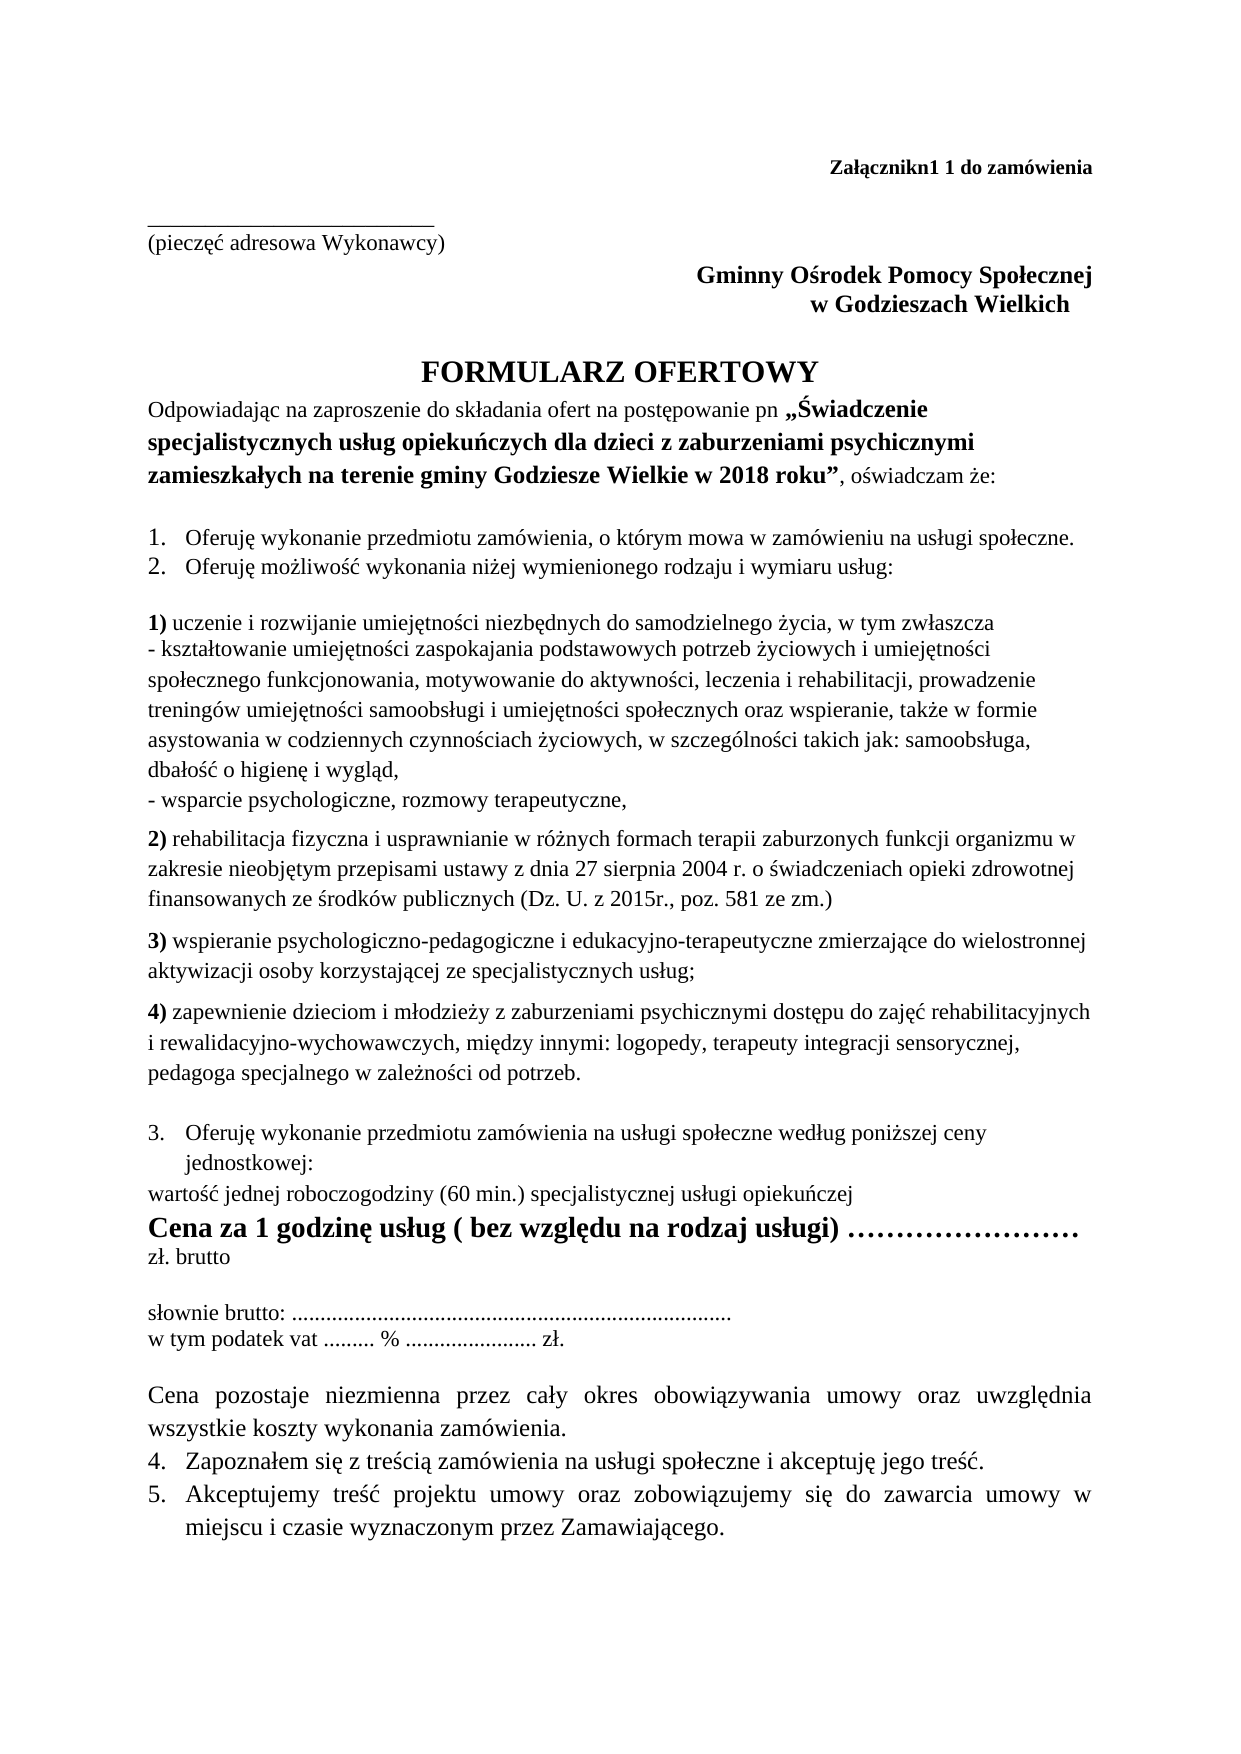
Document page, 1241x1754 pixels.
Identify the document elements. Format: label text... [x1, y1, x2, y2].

text Cena za 1 godzinę usług ( bez względu na rodzaj usługi) …………………… zł. brutto [148, 1210, 1093, 1270]
subtitle Załącznikn1 1 do zamówienia [148, 155, 1093, 179]
text 2) rehabilitacja fizyczna i usprawnianie w różnych formach terapii zaburzonych funkcji organizmu w zakresie nieobjętym przepisami ustawy z dnia 27 sierpnia 2004 r. o świadczeniach opieki zdrowotnej finansowanych ze środków publicznych (Dz. U. z 2015r., poz. 581 ze zm.) [148, 825, 1093, 912]
text w Godzieszach Wielkich [148, 289, 1093, 318]
list Oferuję wykonanie przedmiotu zamówienia na usługi społeczne według poniższej ceny jednostkowej: [148, 1119, 1093, 1176]
text - kształtowanie umiejętności zaspokajania podstawowych potrzeb życiowych i umiejętności społecznego funkcjonowania, motywowanie do aktywności, leczenia i rehabilitacji, prowadzenie treningów umiejętności samoobsługi i umiejętności społecznych oraz wspieranie, także w formie asystowania w codziennych czynnościach życiowych, w szczególności takich jak: samoobsługa, dbałość o higienę i wygląd, - wsparcie psychologiczne, rozmowy terapeutyczne, [148, 636, 1093, 813]
text Odpowiadając na zaproszenie do składania ofert na postępowanie pn „Świadczenie specjalistycznych usług opiekuńczych dla dzieci z zaburzeniami psychicznymi zamieszkałych na terenie gminy Godziesze Wielkie w 2018 roku”, oświadczam że: [148, 394, 1093, 489]
list Oferuję wykonanie przedmiotu zamówienia, o którym mowa w zamówieniu na usługi społeczne. [148, 522, 1093, 551]
text _________________________ [148, 203, 1093, 229]
subtitle Gminny Ośrodek Pomocy Społecznej [148, 261, 1093, 289]
text 4) zapewnienie dzieciom i młodzieży z zaburzeniami psychicznymi dostępu do zajęć rehabilitacyjnych i rewalidacyjno-wychowawczych, między innymi: logopedy, terapeuty integracji sensorycznej, pedagoga specjalnego w zależności od potrzeb. [148, 987, 1093, 1085]
text (pieczęć adresowa Wykonawcy) [148, 229, 1093, 256]
list Akceptujemy treść projektu umowy oraz zobowiązujemy się do zawarcia umowy w miejscu i czasie wyznaczonym przez Zamawiającego. [148, 1479, 1093, 1541]
text wartość jednej roboczogodziny (60 min.) specjalistycznej usługi opiekuńczej [148, 1180, 1093, 1206]
text w tym podatek vat ......... % ....................... zł. [148, 1325, 1093, 1351]
text FORMULARZ OFERTOWY [148, 353, 1093, 389]
text 3) wspieranie psychologiczno-pedagogiczne i edukacyjno-terapeutyczne zmierzające do wielostronnej aktywizacji osoby korzystającej ze specjalistycznych usług; [148, 916, 1093, 983]
text słownie brutto: ............................................................................. [148, 1298, 1093, 1325]
list Oferuję możliwość wykonania niżej wymienionego rodzaju i wymiaru usług: [148, 551, 1093, 580]
text 1) uczenie i rozwijanie umiejętności niezbędnych do samodzielnego życia, w tym zwłaszcza [148, 609, 1093, 636]
list Zapoznałem się z treścią zamówienia na usługi społeczne i akceptuję jego treść. [148, 1446, 1093, 1475]
text Cena pozostaje niezmienna przez cały okres obowiązywania umowy oraz uwzględnia wszystkie koszty wykonania zamówienia. [148, 1380, 1093, 1442]
